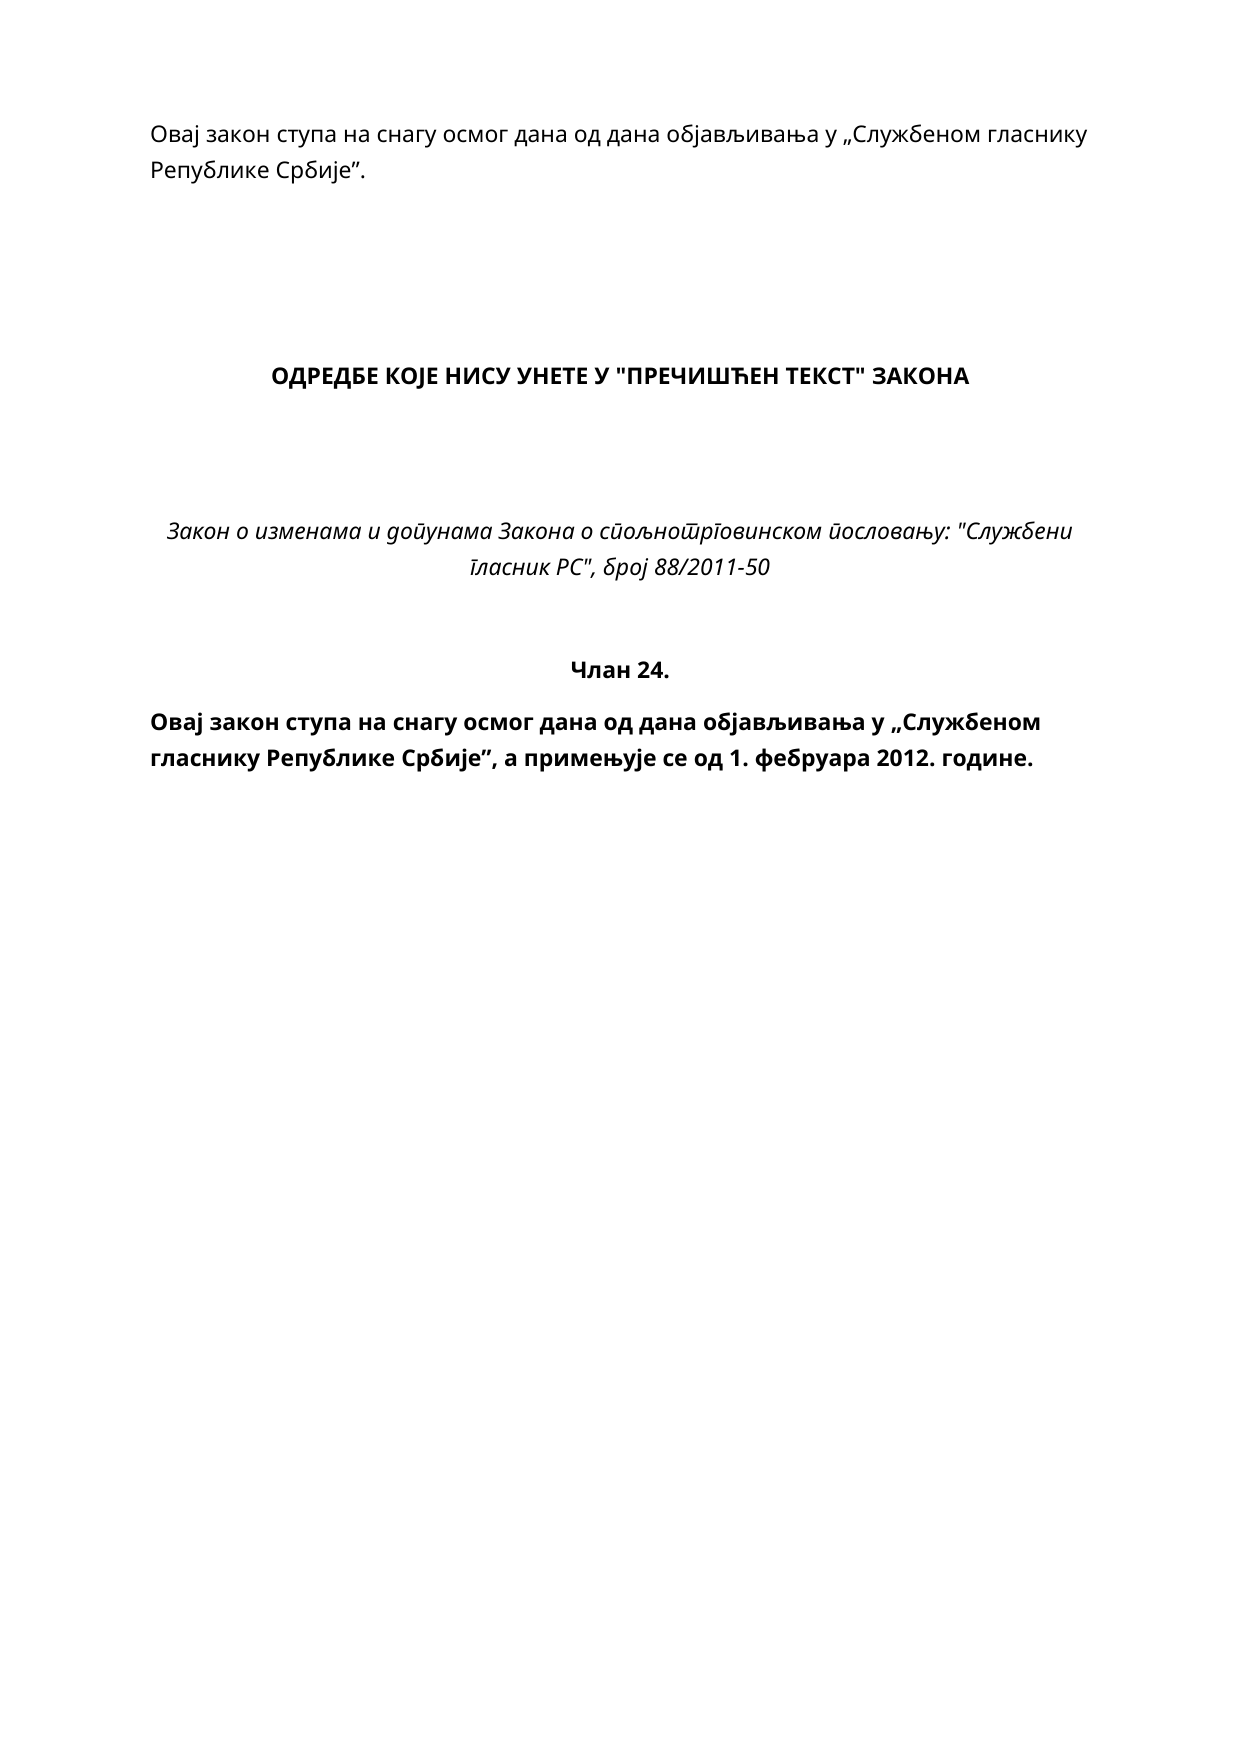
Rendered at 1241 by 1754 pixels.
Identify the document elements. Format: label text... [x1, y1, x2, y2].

text Овај закон ступа на снагу осмог дана од дана објављивања у „Службеном гласнику Републике Србије”, а примењује се од 1. фебруара 2012. године. [150, 706, 1090, 773]
text Овај закон ступа на снагу осмог дана од дана објављивања у „Службеном гласнику Републике Србије”. [150, 118, 1090, 185]
text Закон о изменама и допунама Закона о спољнотрговинском пословању: "Службени гласник РС", број 88/2011-50 [150, 515, 1090, 582]
text ОДРЕДБЕ КОЈЕ НИСУ УНЕТЕ У "ПРЕЧИШЋЕН ТЕКСТ" ЗАКОНА [150, 360, 1090, 392]
text Члан 24. [150, 654, 1090, 685]
